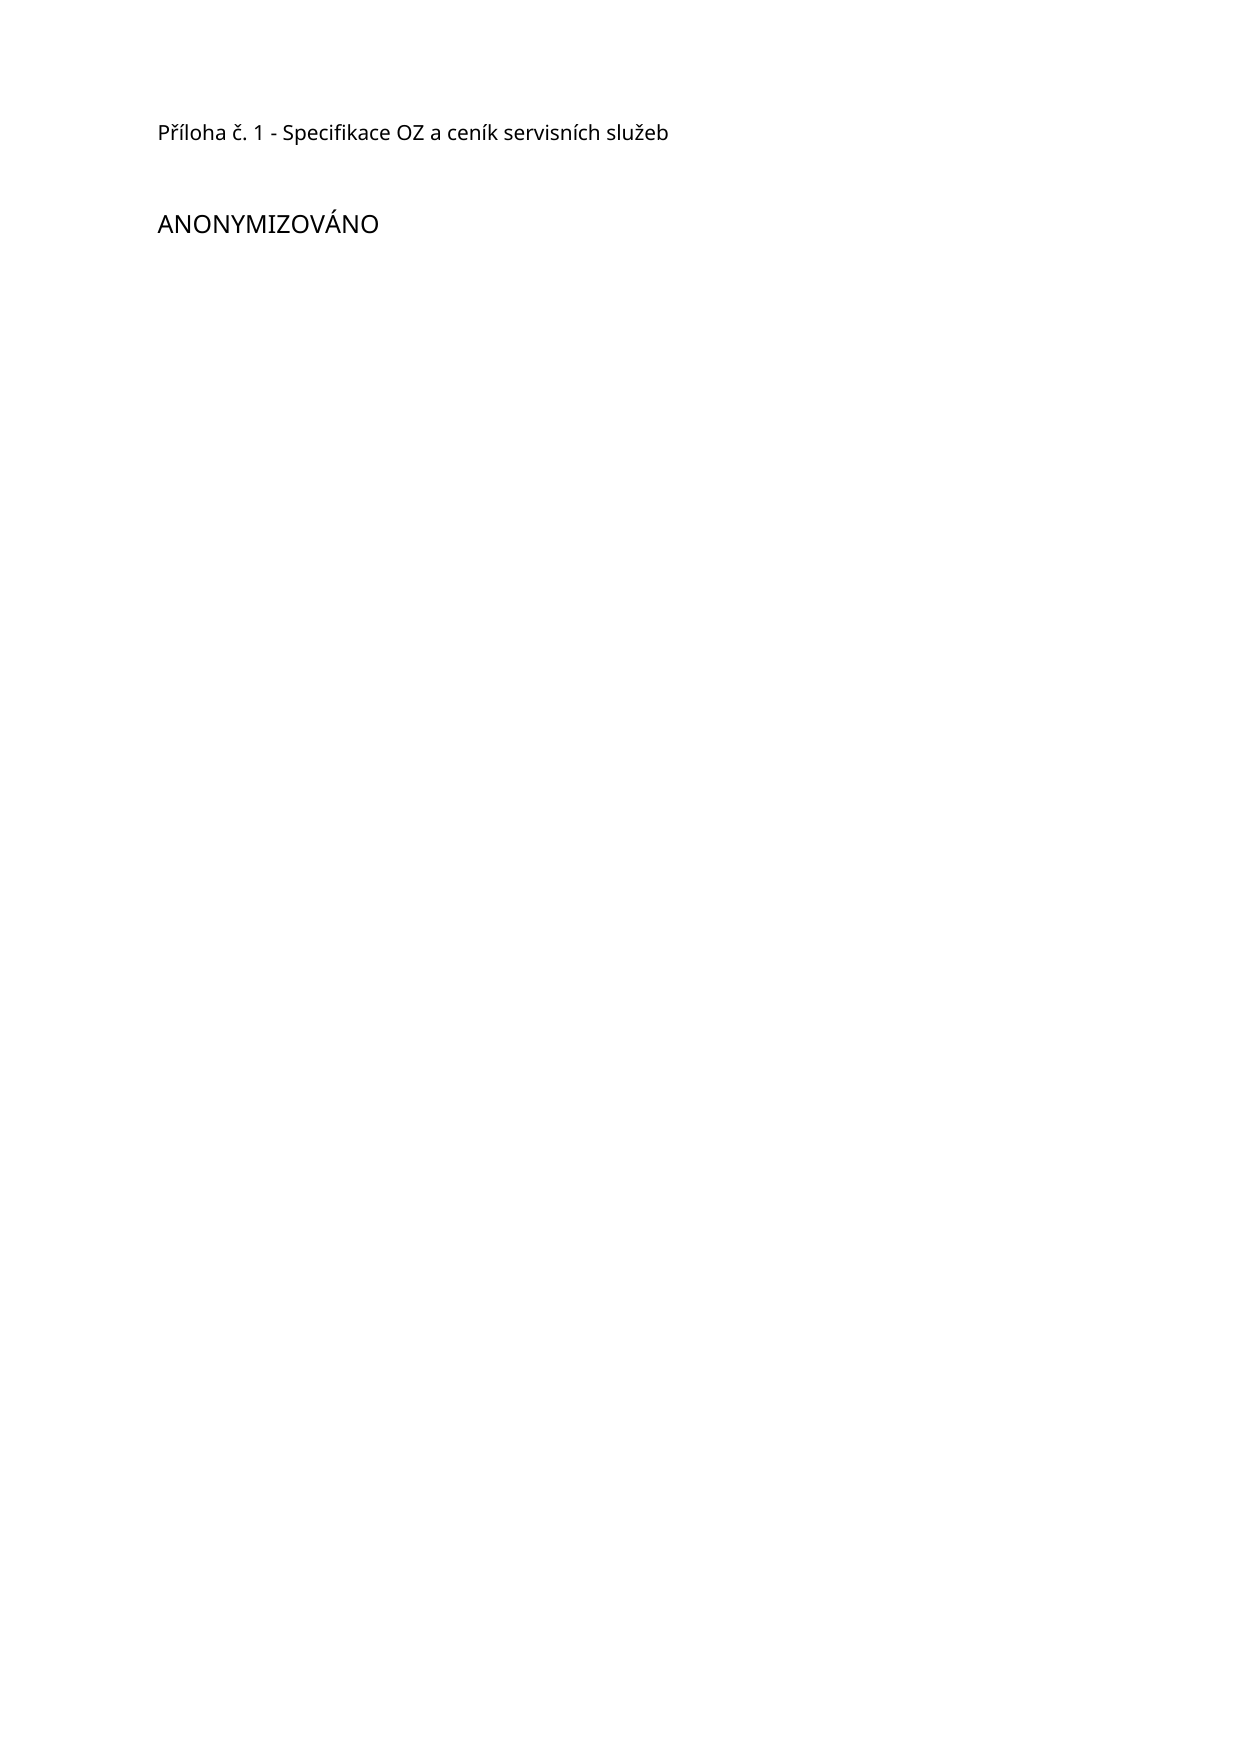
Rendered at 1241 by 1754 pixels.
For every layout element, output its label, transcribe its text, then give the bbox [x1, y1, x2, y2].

text ANONYMIZOVÁNO [157, 207, 1053, 241]
text Příloha č. 1 - Specifikace OZ a ceník servisních služeb [157, 118, 1053, 146]
